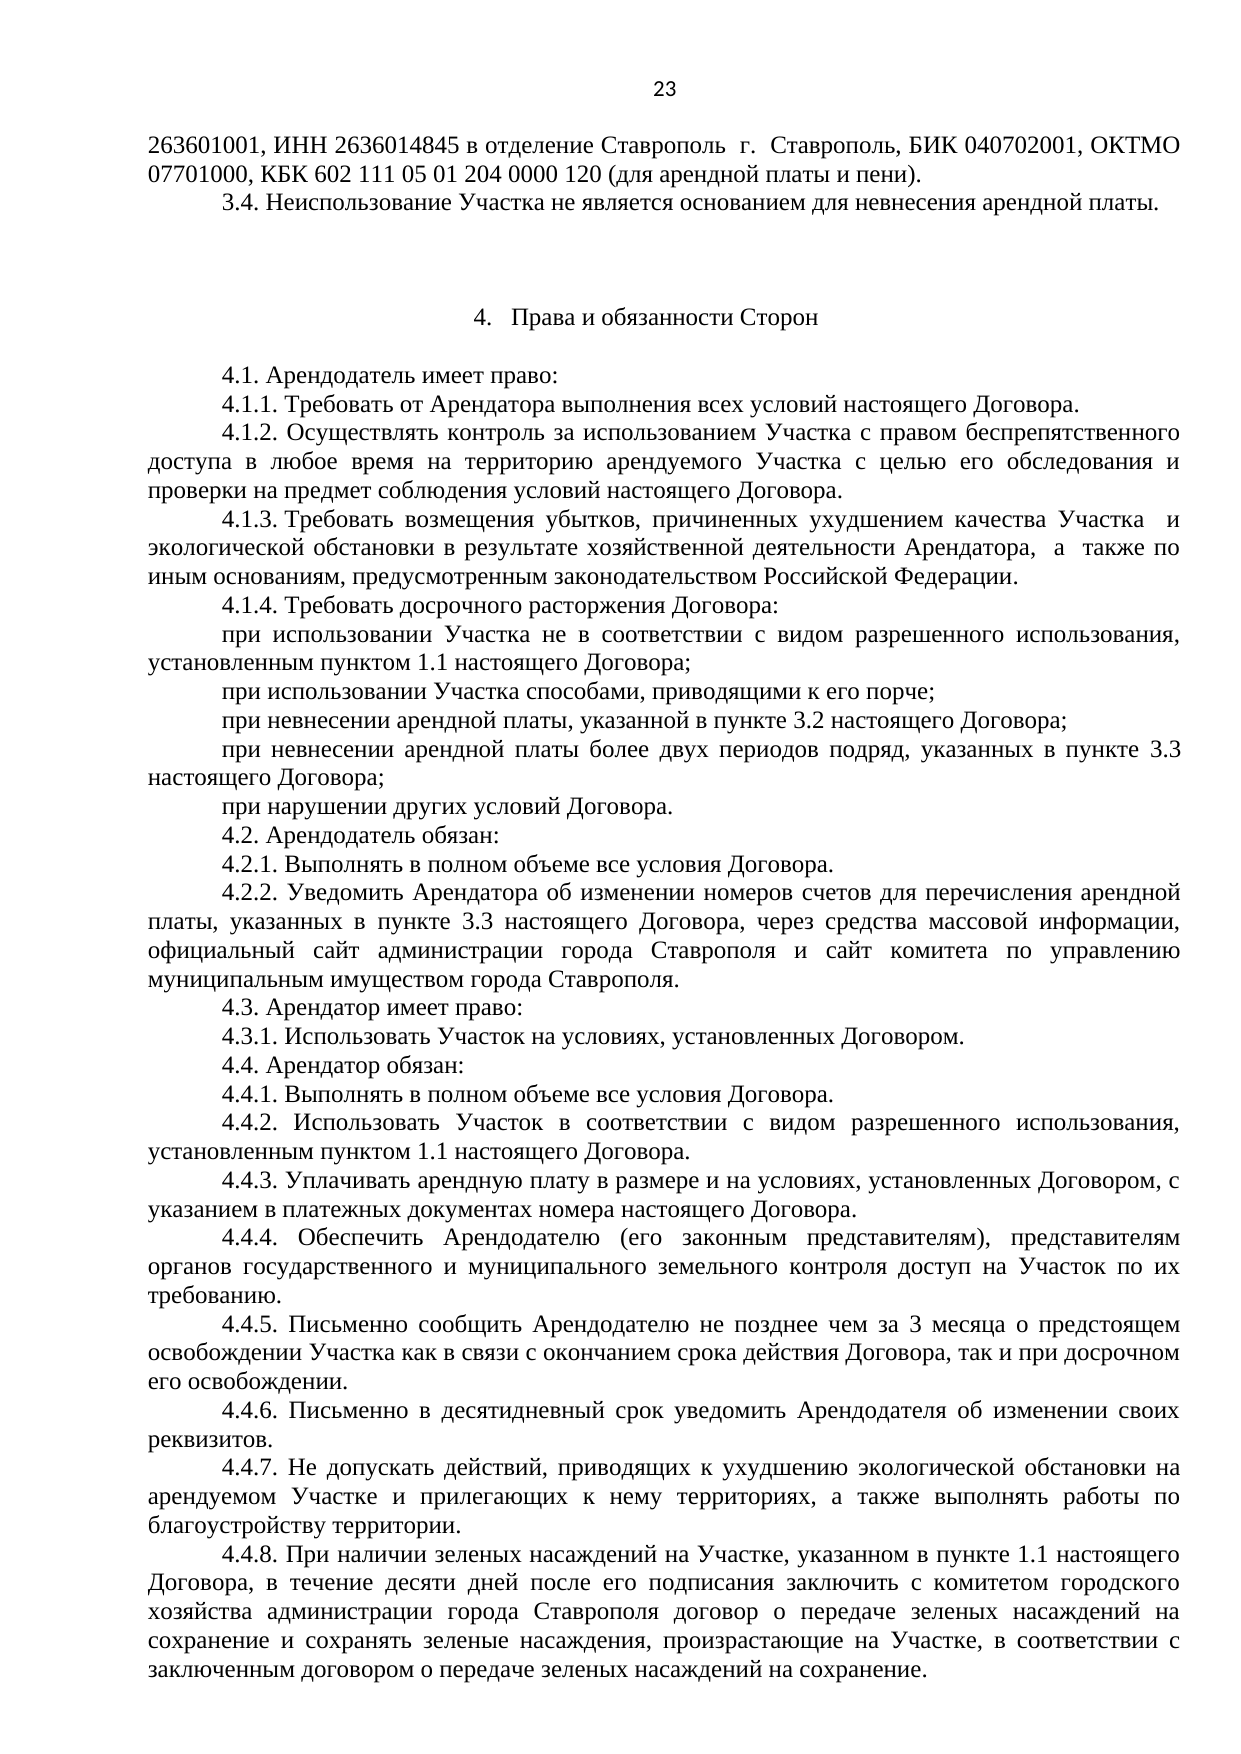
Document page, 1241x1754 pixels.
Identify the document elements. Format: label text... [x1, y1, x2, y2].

text 4.4.7. Не допускать действий, приводящих к ухудшению экологической обстановки на арендуемом Участке и прилегающих к нему территориях, а также выполнять работы по благоустройству территории. [148, 1452, 1181, 1539]
text 4.3.1. Использовать Участок на условиях, установленных Договором. [148, 1021, 1181, 1050]
text 4.4. Арендатор обязан: [148, 1050, 1181, 1079]
text 4.2. Арендодатель обязан: [148, 820, 1181, 849]
text 4.2.2. Уведомить Арендатора об изменении номеров счетов для перечисления арендной платы, указанных в пункте 3.3 настоящего Договора, через средства массовой информации, официальный сайт администрации города Ставрополя и сайт комитета по управлению муниципальным имуществом города Ставрополя. [148, 877, 1181, 992]
text при использовании Участка способами, приводящими к его порче; [148, 676, 1181, 705]
text 4.4.2. Использовать Участок в соответствии с видом разрешенного использования, установленным пунктом 1.1 настоящего Договора. [148, 1107, 1181, 1165]
text 4.1. Арендодатель имеет право: [148, 360, 1181, 389]
text 4.4.4. Обеспечить Арендодателю (его законным представителям), представителям органов государственного и муниципального земельного контроля доступ на Участок по их требованию. [148, 1222, 1181, 1309]
text 4.4.6. Письменно в десятидневный срок уведомить Арендодателя об изменении своих реквизитов. [148, 1395, 1181, 1452]
text 3.4. Неиспользование Участка не является основанием для невнесения арендной платы. [148, 187, 1181, 216]
text 4.2.1. Выполнять в полном объеме все условия Договора. [148, 849, 1181, 877]
text 4.3. Арендатор имеет право: [148, 992, 1181, 1021]
list Права и обязанности Сторон [110, 302, 1181, 331]
text при нарушении других условий Договора. [148, 791, 1181, 820]
text 4.4.3. Уплачивать арендную плату в размере и на условиях, установленных Договором, с указанием в платежных документах номера настоящего Договора. [148, 1165, 1181, 1222]
text 4.1.3. Требовать возмещения убытков, причиненных ухудшением качества Участка и экологической обстановки в результате хозяйственной деятельности Арендатора, а также по иным основаниям, предусмотренным законодательством Российской Федерации. [148, 504, 1181, 590]
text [148, 130, 1181, 187]
text при использовании Участка не в соответствии с видом разрешенного использования, установленным пунктом 1.1 настоящего Договора; [148, 619, 1181, 676]
text 4.4.5. Письменно сообщить Арендодателю не позднее чем за 3 месяца о предстоящем освобождении Участка как в связи с окончанием срока действия Договора, так и при досрочном его освобождении. [148, 1309, 1181, 1395]
text 4.4.1. Выполнять в полном объеме все условия Договора. [148, 1079, 1181, 1107]
text 4.1.1. Требовать от Арендатора выполнения всех условий настоящего Договора. [148, 389, 1181, 417]
text 4.1.2. Осуществлять контроль за использованием Участка с правом беспрепятственного доступа в любое время на территорию арендуемого Участка с целью его обследования и проверки на предмет соблюдения условий настоящего Договора. [148, 417, 1181, 504]
text 4.1.4. Требовать досрочного расторжения Договора: [148, 590, 1181, 619]
text при невнесении арендной платы более двух периодов подряд, указанных в пункте 3.3 настоящего Договора; [148, 734, 1181, 791]
text при невнесении арендной платы, указанной в пункте 3.2 настоящего Договора; [148, 705, 1181, 734]
text 4.4.8. При наличии зеленых насаждений на Участке, указанном в пункте 1.1 настоящего Договора, в течение десяти дней после его подписания заключить с комитетом городского хозяйства администрации города Ставрополя договор о передаче зеленых насаждений на сохранение и сохранять зеленые насаждения, произрастающие на Участке, в соответствии с заключенным договором о передаче зеленых насаждений на сохранение. [148, 1539, 1181, 1682]
